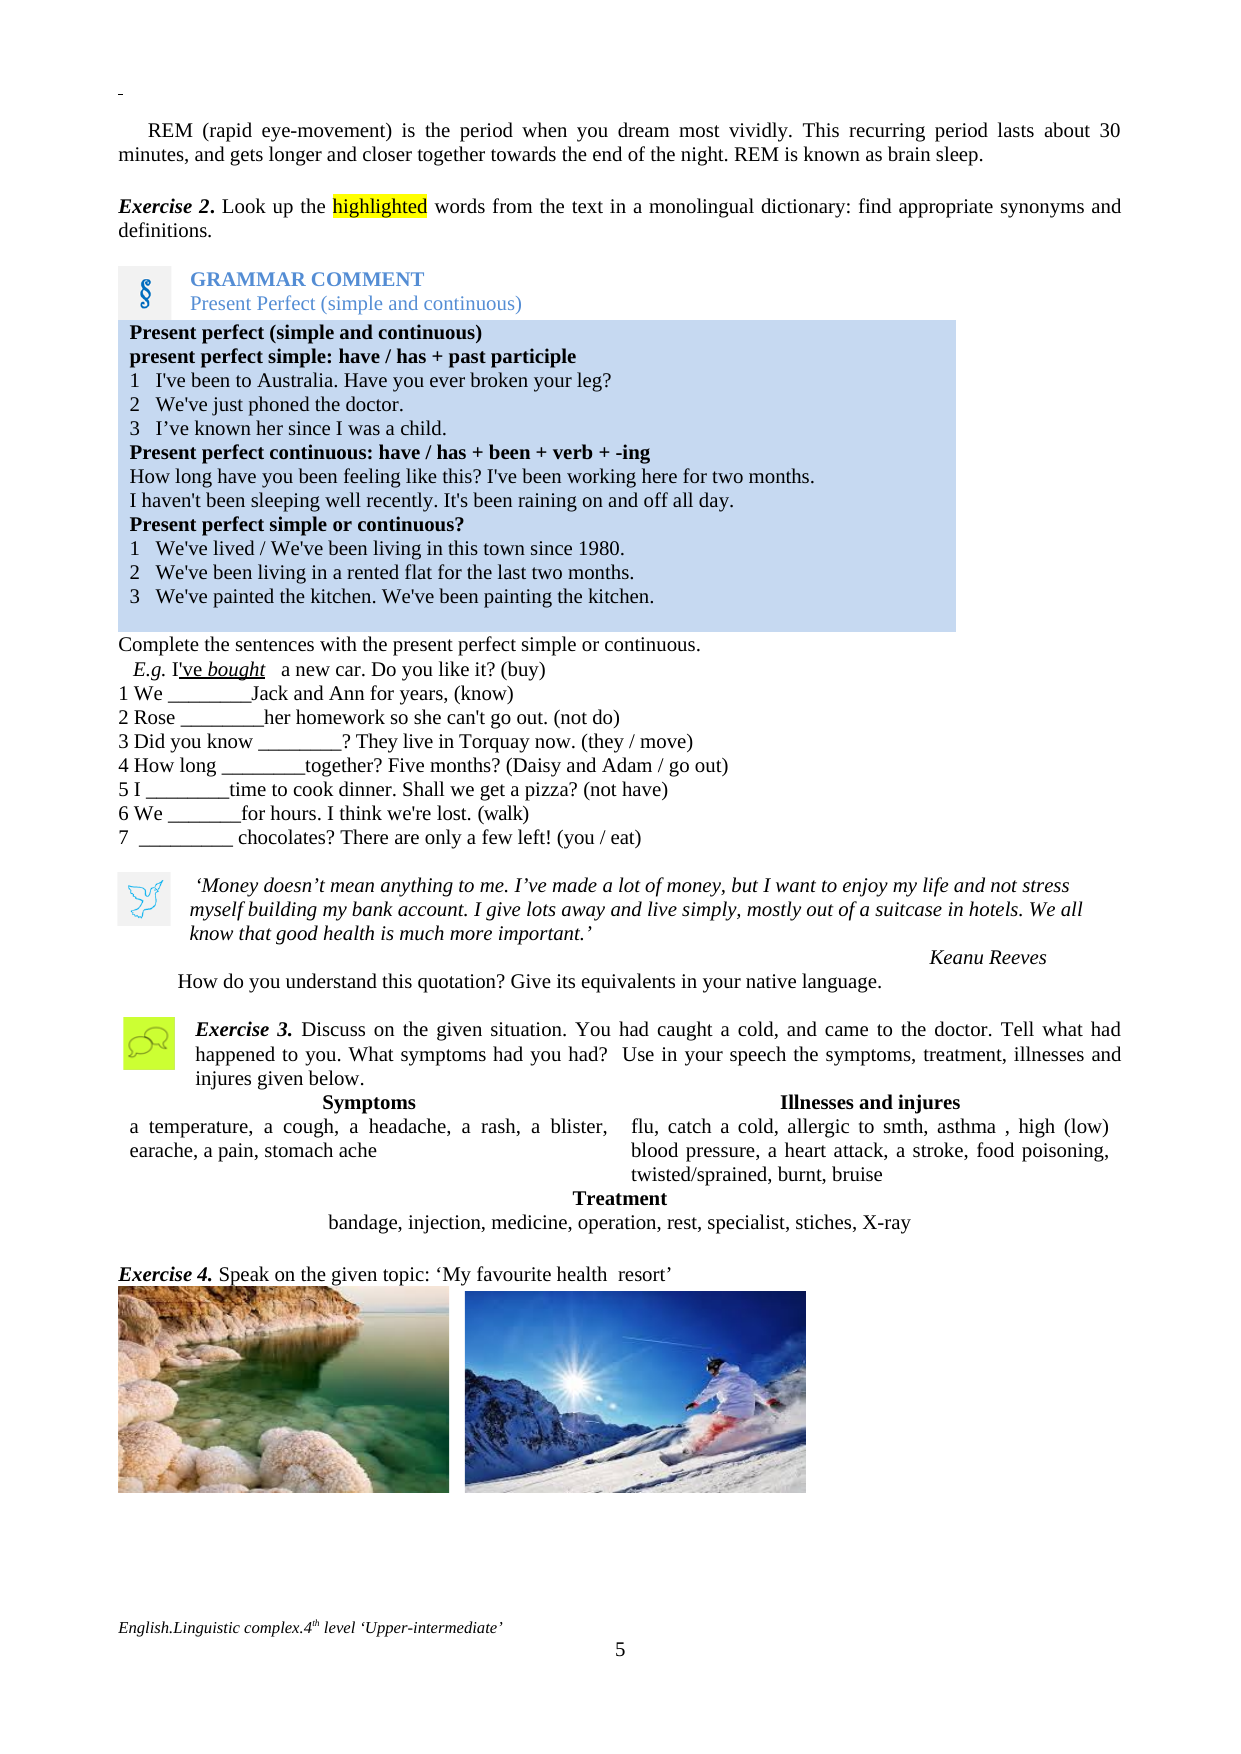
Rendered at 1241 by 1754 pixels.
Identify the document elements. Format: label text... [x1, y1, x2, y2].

text E.g. I've bought a new car. Do you like it? (buy) [133, 656, 1122, 681]
text Keanu Reeves [118, 945, 1122, 969]
text 7 _________ chocolates? There are only a few left! (you / eat) [118, 825, 1122, 849]
table_header Illnesses and injures flu, catch a cold, allergic to smth, asthma , high (low) blood pressure, a heart attack, a stroke, food poisoning, twisted/sprained, burnt, bruise [620, 1090, 1121, 1186]
text 2 Rose ________her homework so she can't go out. (not do) [118, 704, 1122, 729]
picture [117, 872, 171, 926]
text GRAMMAR COMMENT [172, 266, 1122, 291]
text Present Perfect (simple and continuous) [172, 291, 1122, 314]
text Exercise 4. Speak on the given topic: ‘My favourite health resort’ [118, 1262, 1122, 1286]
text REM (rapid eye-movement) is the period when you dream most vividly. This recurring period lasts about 30 minutes, and gets longer and closer together towards the end of the night. REM is known as brain sleep. [118, 118, 1122, 166]
table_cell Treatment bandage, injection, medicine, operation, rest, specialist, stiches, X-ray [118, 1186, 1121, 1234]
text Complete the sentences with the present perfect simple or continuous. [118, 632, 1122, 656]
picture [118, 266, 172, 320]
picture [118, 1286, 450, 1493]
table_header Present perfect (simple and continuous) present perfect simple: have / has + past participle 1 I've been to Australia. Have you ever broken your leg? 2 We've just phoned the doctor. 3 I’ve known her since I was a child. Present perfect continuous: have / has + been + verb + -ing How long have you been feeling like this? I've been working here for two months. I haven't been sleeping well recently. It's been raining on and off all day. Present perfect simple or continuous? 1 We've lived / We've been living in this town since 1980. 2 We've been living in a rented flat for the last two months. 3 We've painted the kitchen. We've been painting the kitchen. [118, 320, 956, 632]
text 3 Did you know ________? They live in Torquay now. (they / move) [118, 729, 1122, 753]
text Exercise 2. Look up the highlighted words from the text in a monolingual dictionary: find appropriate synonyms and definitions. [118, 194, 1122, 242]
text ‘Money doesn’t mean anything to me. I’ve made a lot of money, but I want to enjoy my life and not stress myself building my bank account. I give lots away and live simply, mostly out of a suitcase in hotels. We all know that good health is much more important.’ [118, 873, 1122, 945]
text 4 How long ________together? Five months? (Daisy and Adam / go out) [118, 753, 1122, 777]
text 1 We ________Jack and Ann for years, (know) [118, 681, 1122, 704]
text Exercise 3. Discuss on the given situation. You had caught a cold, and came to the doctor. Tell what had happened to you. What symptoms had you had? Use in your speech the symptoms, treatment, illnesses and injures given below. [118, 1017, 1122, 1089]
text 5 I ________time to cook dinner. Shall we get a pizza? (not have) [118, 777, 1122, 801]
text How do you understand this quotation? Give its equivalents in your native language. [118, 969, 1122, 993]
table_header Symptoms a temperature, a cough, a headache, a rash, a blister, earache, a pain, stomach ache [118, 1090, 619, 1186]
text 6 We _______for hours. I think we're lost. (walk) [118, 801, 1122, 825]
picture [123, 1017, 177, 1071]
picture [464, 1291, 806, 1493]
